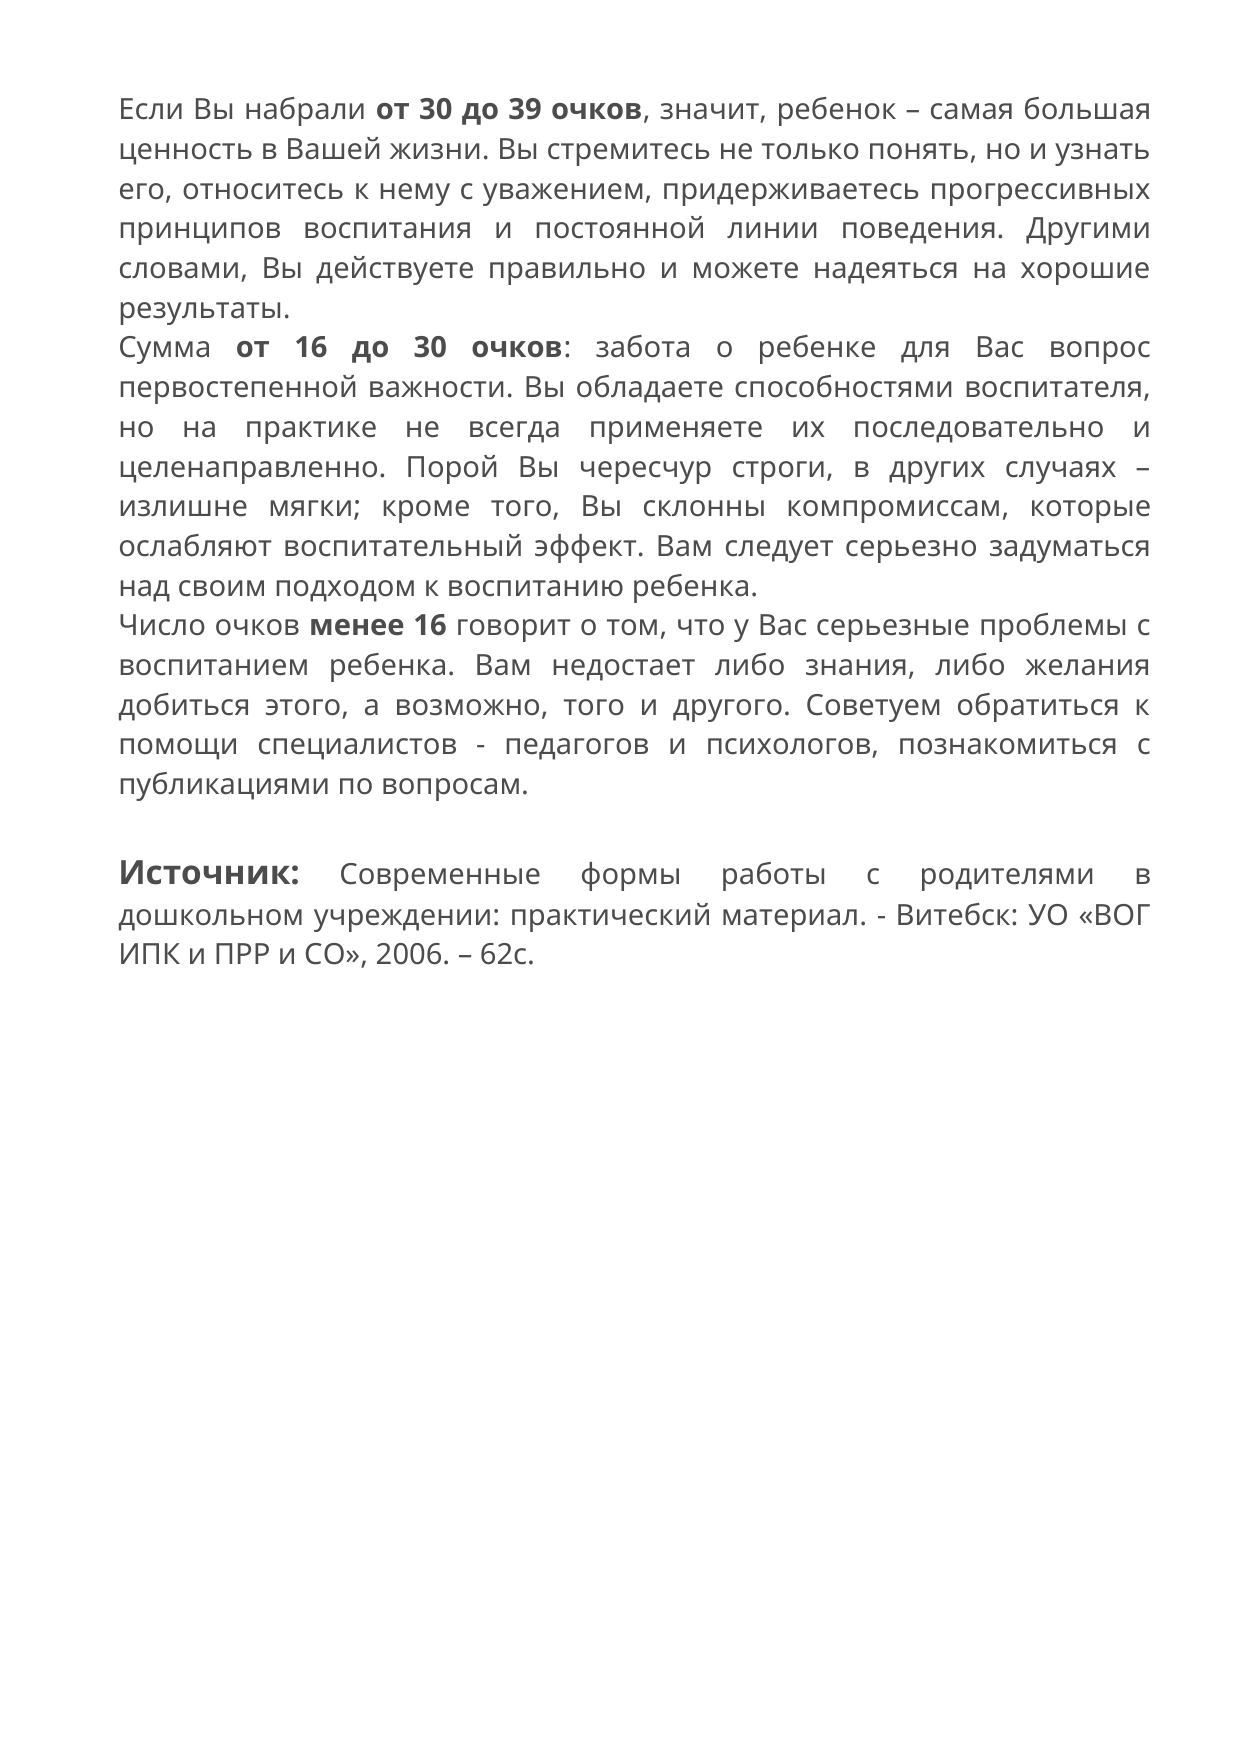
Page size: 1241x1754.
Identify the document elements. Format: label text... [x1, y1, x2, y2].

text Если Вы набрали от 30 до 39 очков, значит, ребенок – самая большая ценность в Вашей жизни. Вы стремитесь не только понять, но и узнать его, относитесь к нему с уважением, придерживаетесь прогрессивных принципов воспитания и постоянной линии поведения. Другими словами, Вы действуете правильно и можете надеяться на хорошие результаты. [118, 89, 1152, 327]
text Сумма от 16 до 30 очков: забота о ребенке для Вас вопрос первостепенной важности. Вы обладаете способностями воспитателя, но на практике не всегда применяете их последовательно и целенаправленно. Порой Вы чересчур строги, в других случаях – излишне мягки; кроме того, Вы склонны компромиссам, которые ослабляют воспитательный эффект. Вам следует серьезно задуматься над своим подходом к воспитанию ребенка. [118, 327, 1152, 604]
text Источник: Современные формы работы с родителями в дошкольном учреждении: практический материал. - Витебск: УО «ВОГ ИПК и ПРР и СО», 2006. – 62с. [118, 848, 1152, 973]
text Число очков менее 16 говорит о том, что у Вас серьезные проблемы с воспитанием ребенка. Вам недостает либо знания, либо желания добиться этого, а возможно, того и другого. Советуем обратиться к помощи специалистов - педагогов и психологов, познакомиться с публикациями по вопросам. [118, 604, 1152, 803]
